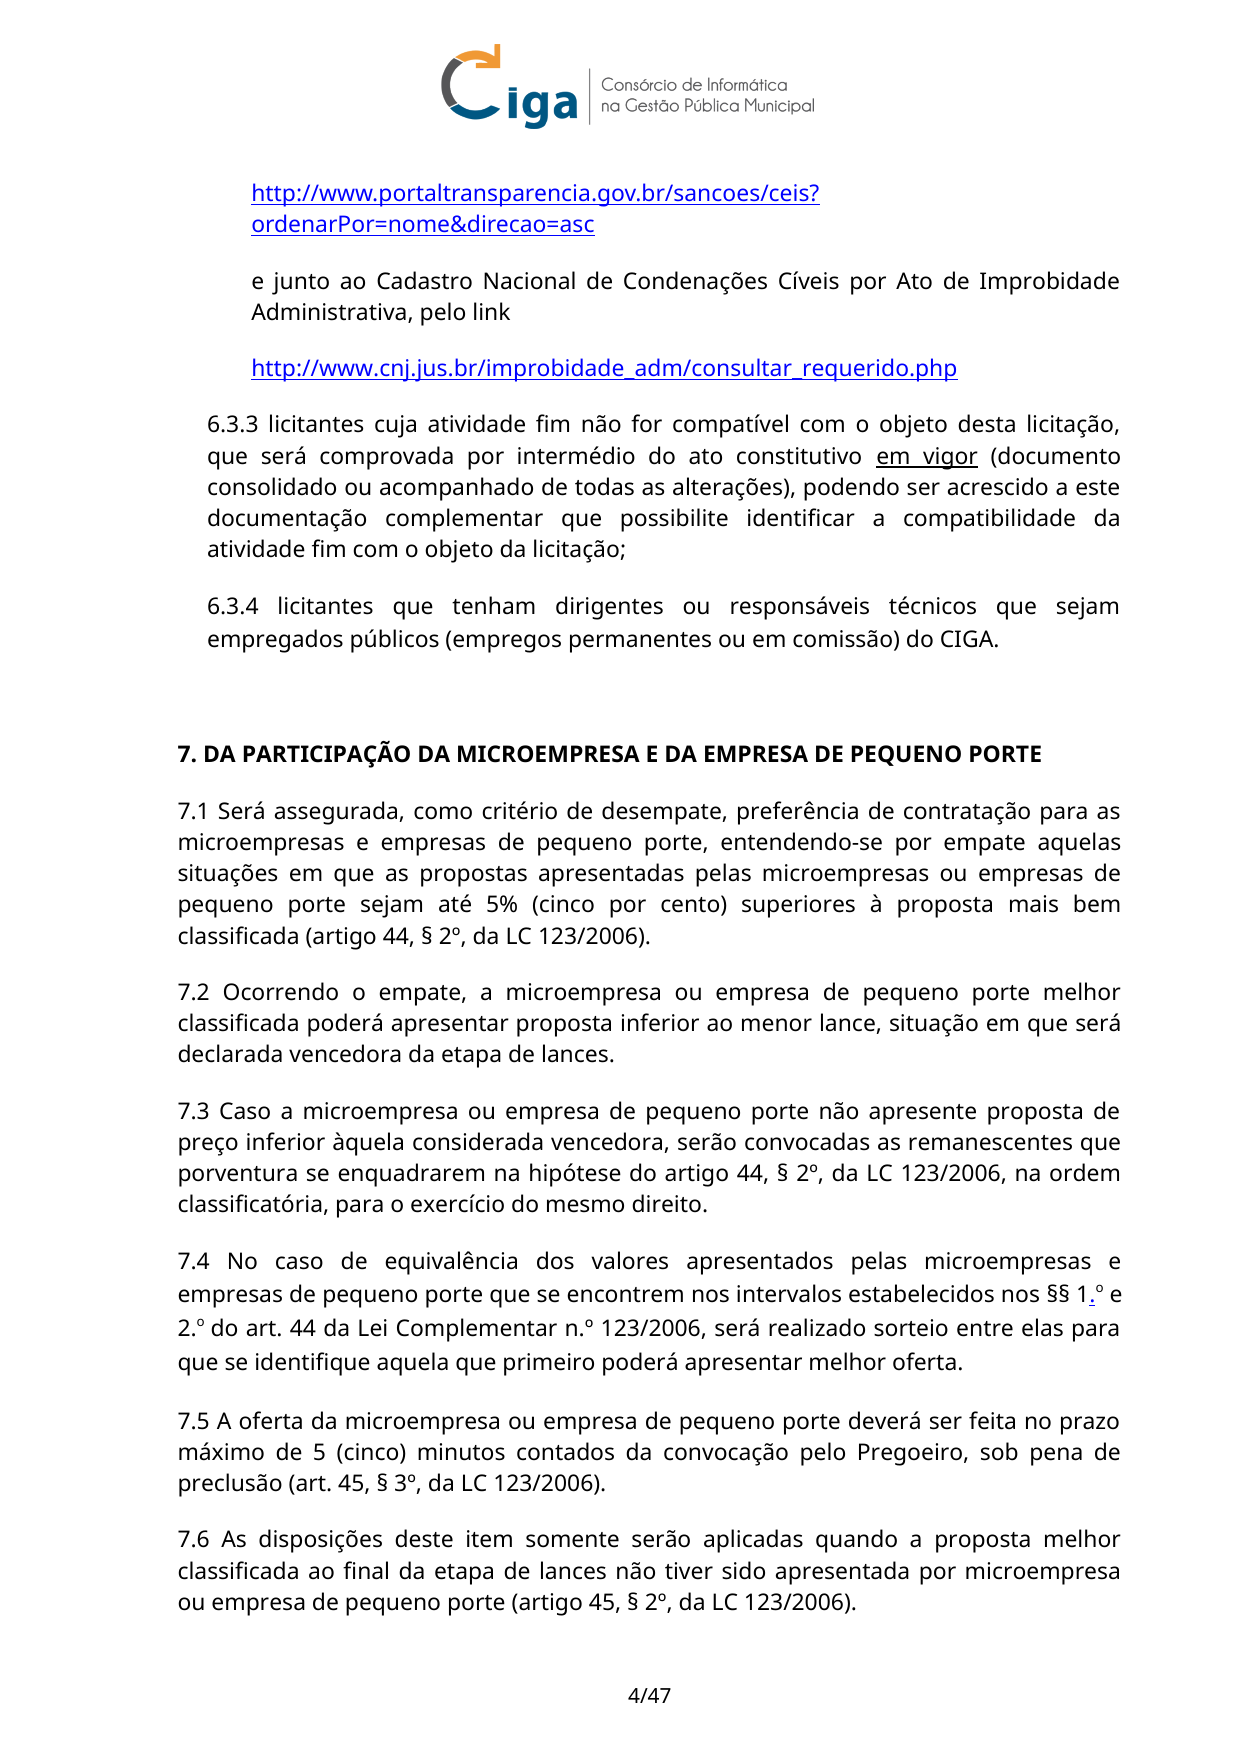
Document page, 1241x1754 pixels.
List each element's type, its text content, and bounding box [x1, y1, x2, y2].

text http://www.cnj.jus.br/improbidade_adm/consultar_requerido.php [251, 352, 1121, 383]
text http://www.portaltransparencia.gov.br/sancoes/ceis?ordenarPor=nome&direcao=asc [251, 177, 1122, 240]
picture [441, 44, 859, 129]
text 7. DA PARTICIPAÇÃO DA MICROEMPRESA E DA EMPRESA DE PEQUENO PORTE [177, 738, 1122, 770]
text 7.4 No caso de equivalência dos valores apresentados pelas microempresas e empresas de pequeno porte que se encontrem nos intervalos estabelecidos nos §§ 1.HYPERLINK "http://www.planalto.gov.br/Ccivil_03/leis/LCP/Lcp123.htm"oHYPERLINK "http://www.planalto.gov.br/Ccivil_03/leis/LCP/Lcp123.htm" e 2.HYPERLINK "http://www.planalto.gov.br/Ccivil_03/leis/LCP/Lcp123.htm"oHYPERLINK "http://www.planalto.gov.br/Ccivil_03/leis/LCP/Lcp123.htm" do art. 44 da Lei Complementar n.º 123/2006, será realizado sorteio entre elas para que se identifique aquela que primeiro poderá apresentar melhor oferta. [177, 1245, 1122, 1377]
text 7.1 Será assegurada, como critério de desempate, preferência de contratação para as microempresas e empresas de pequeno porte, entendendo-se por empate aquelas situações em que as propostas apresentadas pelas microempresas ou empresas de pequeno porte sejam até 5% (cinco por cento) superiores à proposta mais bem classificada (artigo 44, § 2º, da LC 123/2006). [177, 795, 1122, 951]
text 6.3.4 licitantes que tenham dirigentes ou responsáveis técnicos que sejam empregados públicos (empregos permanentes ou em comissão) do CIGA. [207, 590, 1121, 655]
text 6.3.3 licitantes cuja atividade fim não for compatível com o objeto desta licitação, que será comprovada por intermédio do ato constitutivo em vigor (documento consolidado ou acompanhado de todas as alterações), podendo ser acrescido a este documentação complementar que possibilite identificar a compatibilidade da atividade fim com o objeto da licitação; [207, 408, 1121, 565]
picture [531, 99, 540, 111]
text 7.3 Caso a microempresa ou empresa de pequeno porte não apresente proposta de preço inferior àquela considerada vencedora, serão convocadas as remanescentes que porventura se enquadrarem na hipótese do artigo 44, § 2º, da LC 123/2006, na ordem classificatória, para o exercício do mesmo direito. [177, 1095, 1122, 1220]
text 7.6 As disposições deste item somente serão aplicadas quando a proposta melhor classificada ao final da etapa de lances não tiver sido apresentada por microempresa ou empresa de pequeno porte (artigo 45, § 2º, da LC 123/2006). [177, 1523, 1122, 1617]
text e junto ao Cadastro Nacional de Condenações Cíveis por Ato de Improbidade Administrativa, pelo link [251, 265, 1121, 327]
text 7.2 Ocorrendo o empate, a microempresa ou empresa de pequeno porte melhor classificada poderá apresentar proposta inferior ao menor lance, situação em que será declarada vencedora da etapa de lances. [177, 976, 1122, 1070]
text 7.5 A oferta da microempresa ou empresa de pequeno porte deverá ser feita no prazo máximo de 5 (cinco) minutos contados da convocação pelo Pregoeiro, sob pena de preclusão (art. 45, § 3º, da LC 123/2006). [177, 1405, 1122, 1498]
